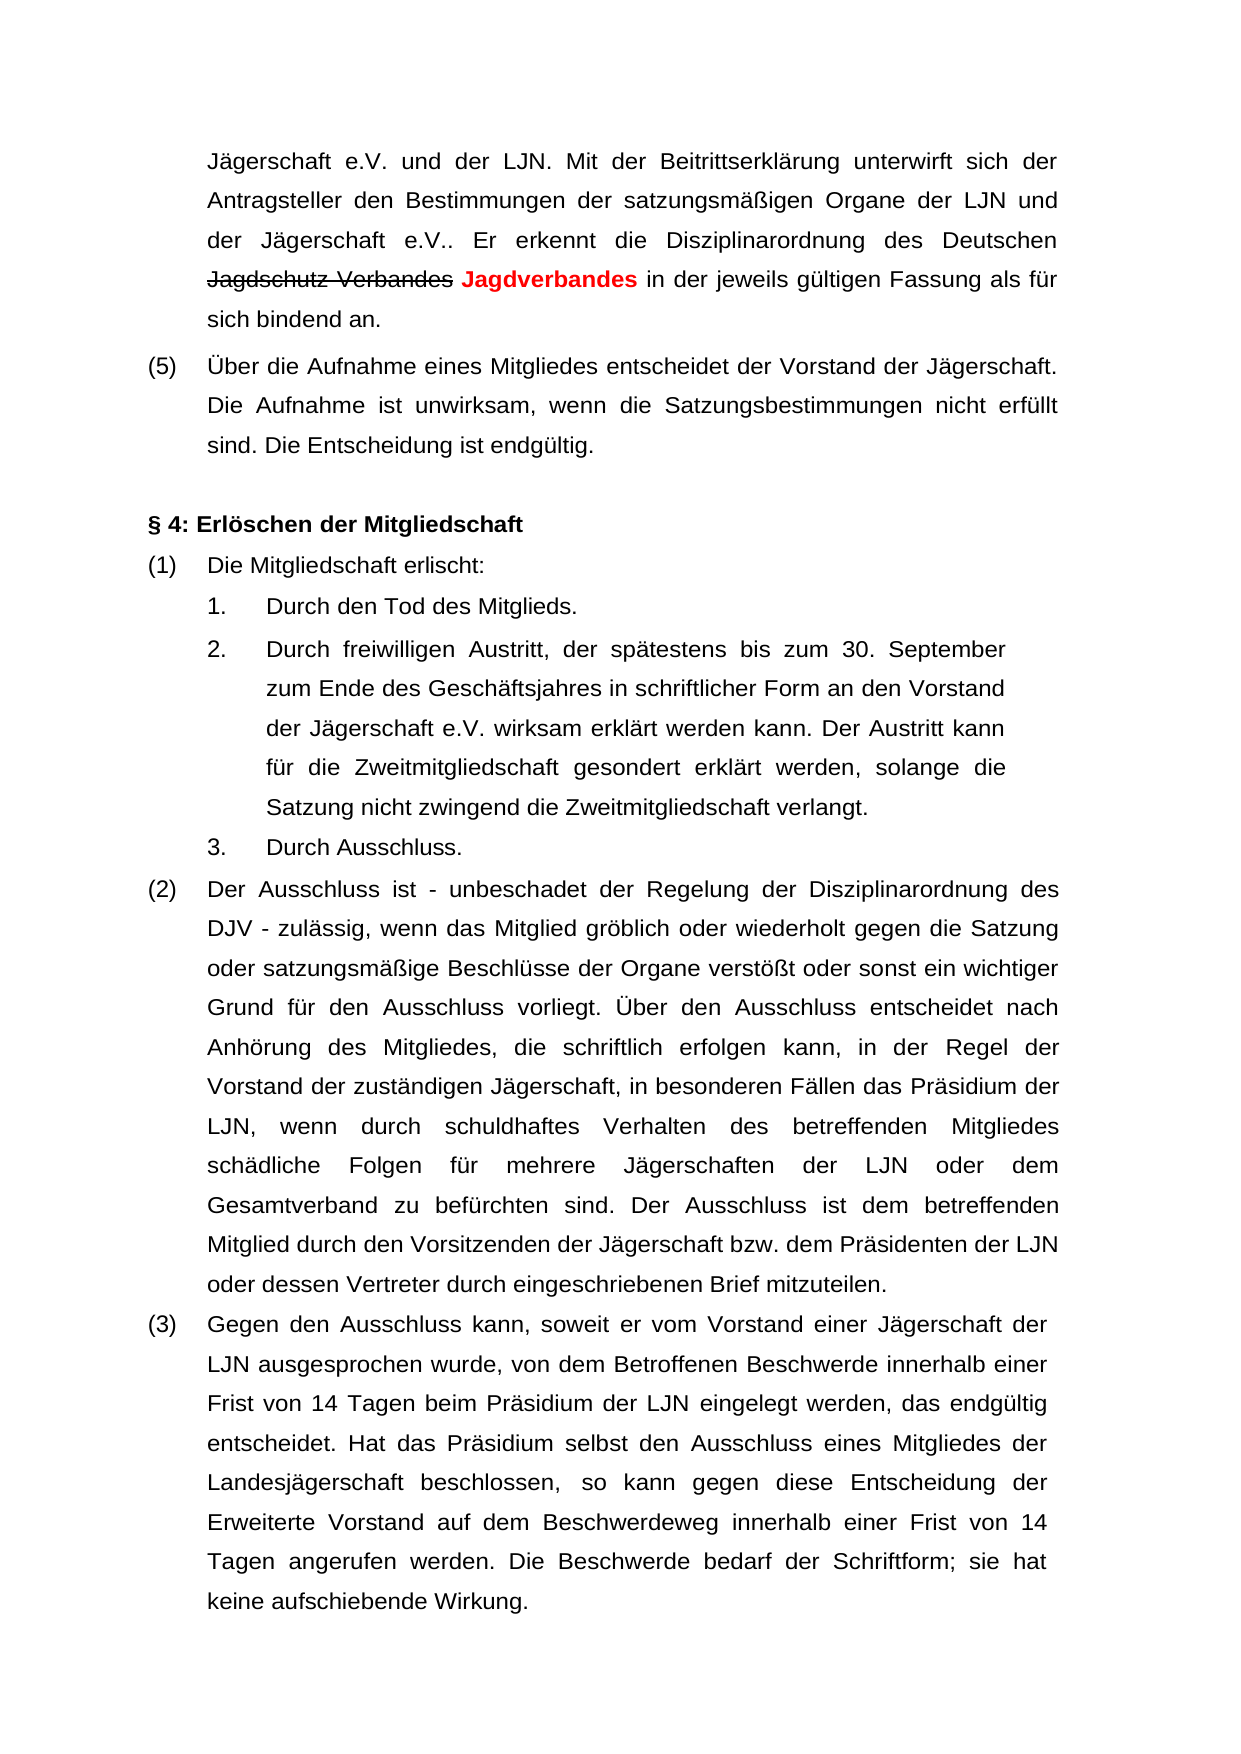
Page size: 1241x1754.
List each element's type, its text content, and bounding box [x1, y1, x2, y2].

list Die Mitgliedschaft erlischt: [148, 551, 1092, 578]
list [148, 148, 1058, 332]
list Durch Ausschluss. [207, 833, 1092, 861]
list Gegen den Ausschluss kann, soweit er vom Vorstand einer Jägerschaft der LJN ausgesprochen wurde, von dem Betroffenen Beschwerde innerhalb einer Frist von 14 Tagen beim Präsidium der LJN eingelegt werden, das endgültig entscheidet. Hat das Präsidium selbst den Ausschluss eines Mitgliedes der Landesjägerschaft beschlossen, so kann gegen diese Entscheidung der Erweiterte Vorstand auf dem Beschwerdeweg innerhalb einer Frist von 14 Tagen angerufen werden. Die Beschwerde bedarf der Schriftform; sie hat keine aufschiebende Wirkung. [148, 1310, 1048, 1614]
list Durch freiwilligen Austritt, der spätestens bis zum 30. September zum Ende des Geschäftsjahres in schriftlicher Form an den Vorstand der Jägerschaft e.V. wirksam erklärt werden kann. Der Austritt kann für die Zweitmitgliedschaft gesondert erklärt werden, solange die Satzung nicht zwingend die Zweitmitgliedschaft verlangt. [207, 635, 1006, 820]
list Der Ausschluss ist - unbeschadet der Regelung der Disziplinarordnung des DJV - zulässig, wenn das Mitglied gröblich oder wiederholt gegen die Satzung oder satzungsmäßige Beschlüsse der Organe verstößt oder sonst ein wichtiger Grund für den Ausschluss vorliegt. Über den Ausschluss entscheidet nach Anhörung des Mitgliedes, die schriftlich erfolgen kann, in der Regel der Vorstand der zuständigen Jägerschaft, in besonderen Fällen das Präsidium der LJN, wenn durch schuldhaftes Verhalten des betreffenden Mitgliedes schädliche Folgen für mehrere Jägerschaften der LJN oder dem Gesamtverband zu befürchten sind. Der Ausschluss ist dem betreffenden Mitglied durch den Vorsitzenden der Jägerschaft bzw. dem Präsidenten der LJN oder dessen Vertreter durch eingeschriebenen Brief mitzuteilen. [148, 875, 1059, 1297]
subtitle § 4: Erlöschen der Mitgliedschaft [148, 511, 1092, 537]
list Über die Aufnahme eines Mitgliedes entscheidet der Vorstand der Jägerschaft. Die Aufnahme ist unwirksam, wenn die Satzungsbestimmungen nicht erfüllt sind. Die Entscheidung ist endgültig. [148, 352, 1058, 458]
list Durch den Tod des Mitglieds. [207, 592, 1092, 619]
